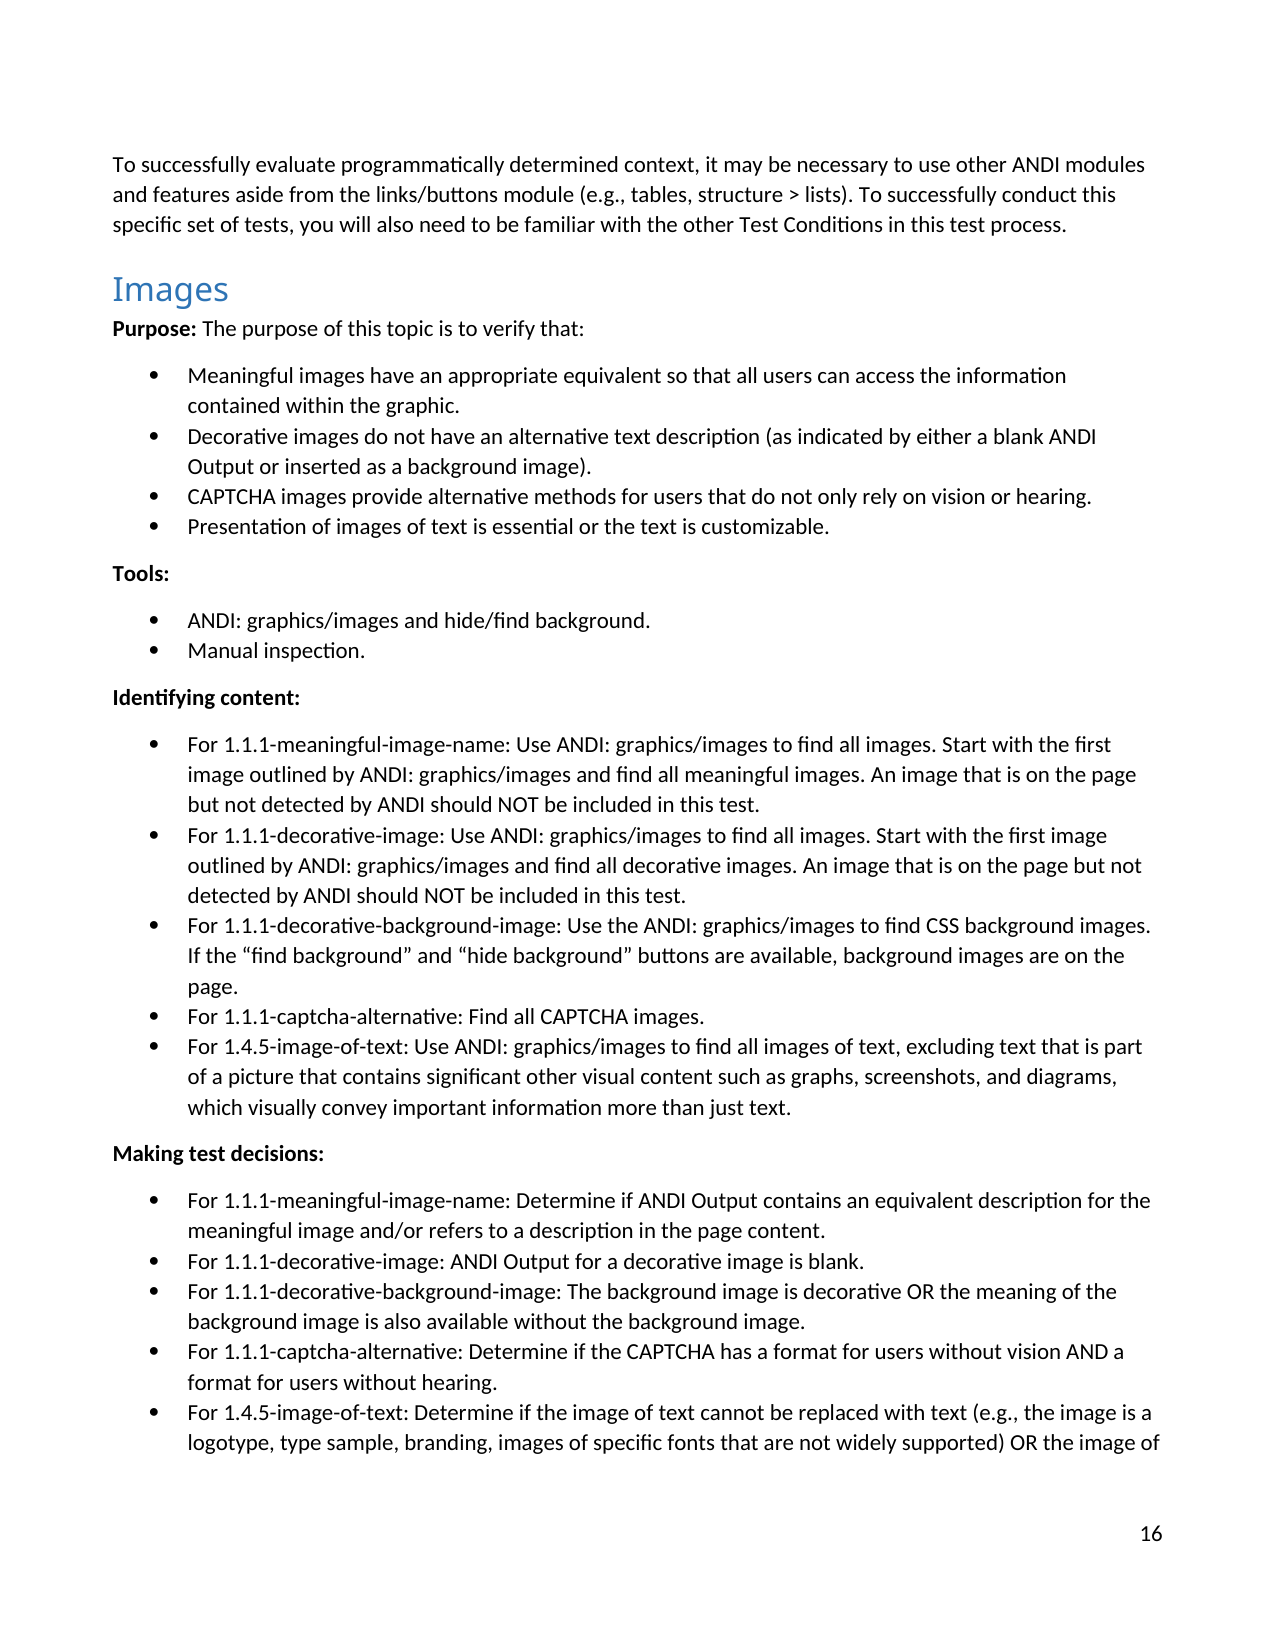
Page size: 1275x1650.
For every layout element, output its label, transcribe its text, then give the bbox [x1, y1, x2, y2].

list For 1.1.1-decorative-background-image: The background image is decorative OR the meaning of the background image is also available without the background image. [150, 1277, 1162, 1335]
text Making test decisions: [112, 1139, 1162, 1168]
text Tools: [112, 559, 1162, 587]
text Purpose: The purpose of this topic is to verify that: [112, 314, 1162, 343]
list For 1.1.1-decorative-background-image: Use the ANDI: graphics/images to find CSS background images. If the “find background” and “hide background” buttons are available, background images are on the page. [150, 911, 1162, 1000]
list For 1.1.1-captcha-alternative: Determine if the CAPTCHA has a format for users without vision AND a format for users without hearing. [150, 1337, 1162, 1396]
text Identifying content: [112, 683, 1162, 711]
list Manual inspection. [150, 636, 1162, 664]
list Presentation of images of text is essential or the text is customizable. [150, 512, 1162, 541]
list For 1.1.1-meaningful-image-name: Determine if ANDI Output contains an equivalent description for the meaningful image and/or refers to a description in the page content. [150, 1186, 1162, 1245]
list ANDI: graphics/images and hide/find background. [150, 606, 1162, 634]
list For 1.1.1-meaningful-image-name: Use ANDI: graphics/images to find all images. Start with the first image outlined by ANDI: graphics/images and find all meaningful images. An image that is on the page but not detected by ANDI should NOT be included in this test. [150, 730, 1162, 819]
list Decorative images do not have an alternative text description (as indicated by either a blank ANDI Output or inserted as a background image). [150, 422, 1162, 480]
list For 1.4.5-image-of-text: Use ANDI: graphics/images to find all images of text, excluding text that is part of a picture that contains significant other visual content such as graphs, screenshots, and diagrams, which visually convey important information more than just text. [150, 1032, 1162, 1121]
subtitle Images [112, 266, 1162, 311]
list CAPTCHA images provide alternative methods for users that do not only rely on vision or hearing. [150, 482, 1162, 510]
text To successfully evaluate programmatically determined context, it may be necessary to use other ANDI modules and features aside from the links/buttons module (e.g., tables, structure > lists). To successfully conduct this specific set of tests, you will also need to be familiar with the other Test Conditions in this test process. [112, 150, 1162, 238]
list For 1.1.1-captcha-alternative: Find all CAPTCHA images. [150, 1002, 1162, 1030]
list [150, 1398, 1162, 1456]
list Meaningful images have an appropriate equivalent so that all users can access the information contained within the graphic. [150, 361, 1162, 420]
list For 1.1.1-decorative-image: Use ANDI: graphics/images to find all images. Start with the first image outlined by ANDI: graphics/images and find all decorative images. An image that is on the page but not detected by ANDI should NOT be included in this test. [150, 821, 1162, 909]
list For 1.1.1-decorative-image: ANDI Output for a decorative image is blank. [150, 1247, 1162, 1275]
